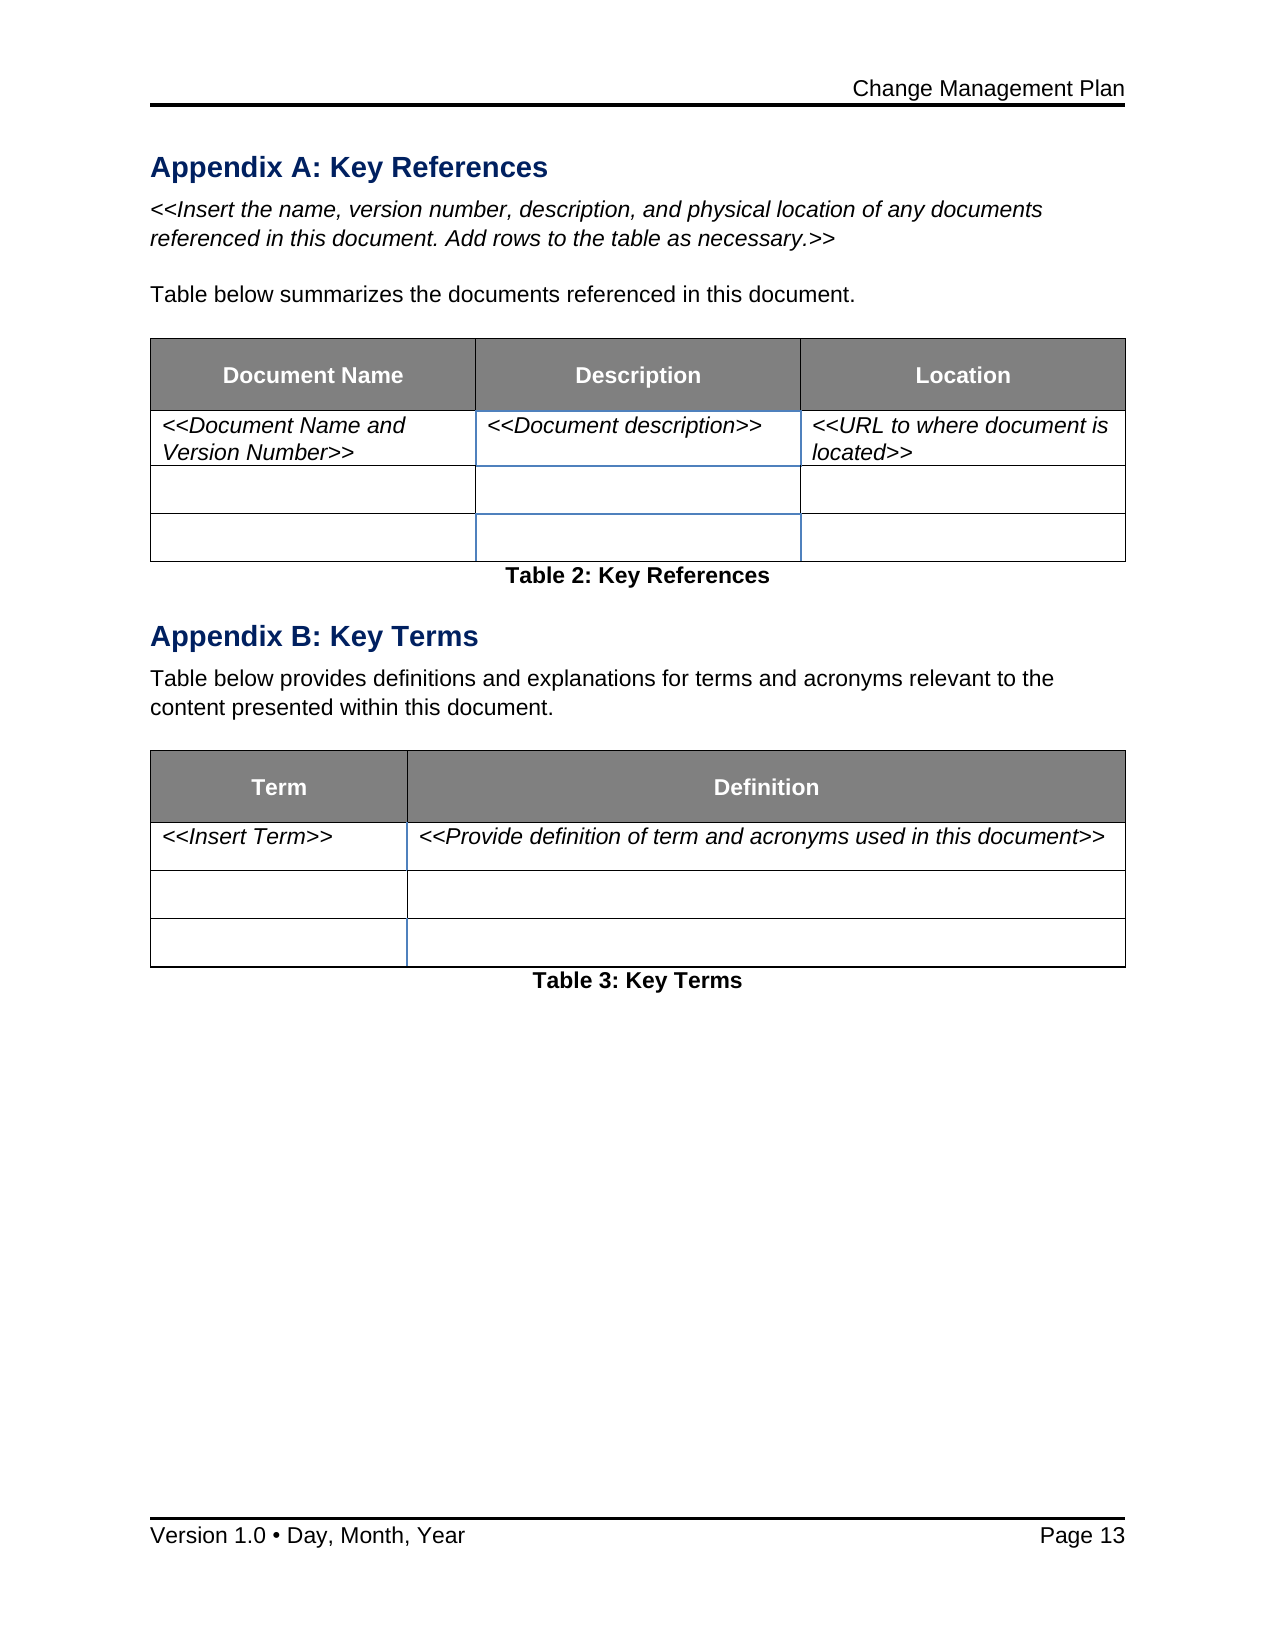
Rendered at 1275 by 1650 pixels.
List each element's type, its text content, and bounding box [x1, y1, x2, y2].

text Table below provides definitions and explanations for terms and acronyms relevant to the content presented within this document. [150, 665, 1125, 720]
table_cell <<URL to where document is located>> [802, 411, 1125, 465]
text Table below summarizes the documents referenced in this document. [150, 281, 1125, 308]
table_cell <<Insert Term>> [151, 823, 406, 870]
table_cell [151, 514, 475, 561]
text <<Insert the name, version number, description, and physical location of any documents referenced in this document. Add rows to the table as necessary.>> [150, 196, 1125, 251]
table_header Term [151, 751, 407, 822]
table_cell [477, 515, 800, 561]
table_cell [408, 871, 1125, 918]
subtitle Appendix B: Key Terms [150, 619, 1125, 652]
table_header Document Name [151, 339, 475, 410]
table_header Location [801, 339, 1125, 410]
subtitle Appendix A: Key References [150, 150, 1125, 183]
table_cell [151, 466, 475, 513]
table_cell [151, 919, 406, 966]
table_cell [802, 514, 1125, 561]
table_cell [408, 919, 1125, 966]
table_cell [476, 467, 800, 513]
text Table 2: Key References [150, 562, 1125, 588]
table_cell <<Provide definition of term and acronyms used in this document>> [408, 823, 1125, 870]
table_cell <<Document description>> [477, 412, 800, 465]
table_cell [151, 871, 407, 918]
table_cell <<Document Name and Version Number>> [151, 411, 475, 465]
text Table 3: Key Terms [150, 968, 1125, 994]
table_cell [801, 466, 1125, 513]
table_header Definition [408, 751, 1125, 822]
table_header Description [476, 339, 800, 410]
